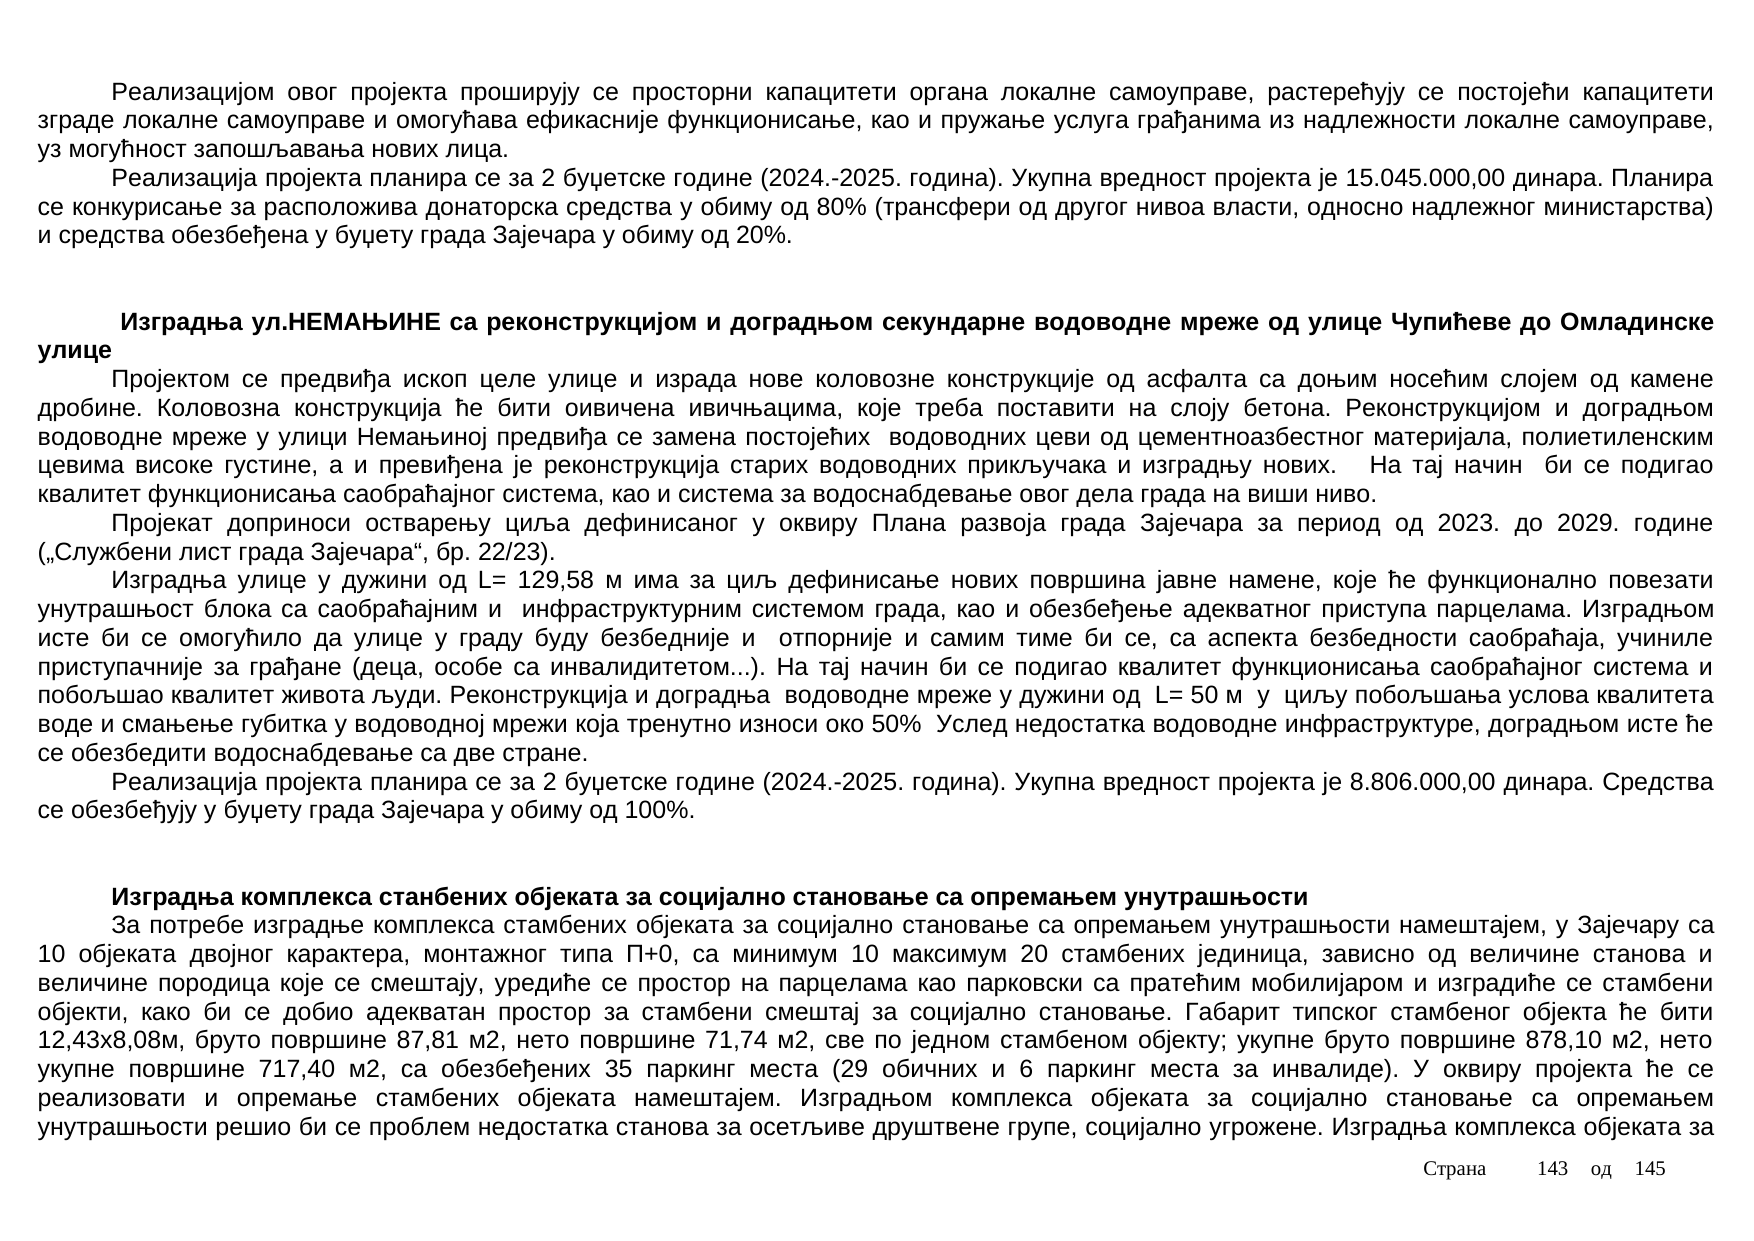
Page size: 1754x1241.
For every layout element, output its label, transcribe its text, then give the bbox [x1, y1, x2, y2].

text Изградња улице у дужини од L= 129,58 м има за циљ дефинисање нових површина јавне намене, које ће функционално повезати унутрашњост блока са саобраћајним и инфраструктурним системом града, као и обезбеђење адекватног приступа парцелама. Изградњом исте би се омогућило да улице у граду буду безбедније и отпорније и самим тиме би се, са аспекта безбедности саобраћаја, учиниле приступачније за грађане (деца, особе са инвалидитетом...). На тај начин би се подигао квалитет функционисања саобраћајног система и побољшао квалитет живота људи. Реконструкција и доградња водоводне мреже у дужини од L= 50 м у циљу побољшања услова квалитета воде и смањење губитка у водоводној мрежи која тренутно износи око 50% Услед недостатка водоводне инфраструктуре, доградњом исте ће се обезбедити водоснабдевање са две стране. [37, 565, 1716, 767]
text Реализацијом овог пројекта проширују се просторни капацитети органа локалне самоуправе, растерећују се постојећи капацитети зграде локалне самоуправе и омогућава ефикасније функционисање, као и пружање услуга грађанима из надлежности локалне самоуправе, уз могућност запошљавања нових лица. [37, 77, 1716, 163]
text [37, 910, 1716, 1140]
text Изградња комплекса станбених објеката за социјално становање са опремањем унутрашњости [37, 882, 1716, 910]
text Реализација пројекта планира се за 2 буџетске године (2024.-2025. година). Укупна вредност пројекта је 15.045.000,00 динара. Планира се конкурисање за расположива донаторска средства у обиму од 80% (трансфери од другог нивоа власти, односно надлежног министарства) и средства обезбеђена у буџету града Зајечара у обиму од 20%. [37, 163, 1716, 249]
text Изградња ул.НЕМАЊИНЕ са реконструкцијом и доградњом секундарне водоводне мреже од улице Чупићеве до Омладинске улице [37, 307, 1716, 364]
text Реализација пројекта планира се за 2 буџетске године (2024.-2025. година). Укупна вредност пројекта је 8.806.000,00 динара. Средства се обезбеђују у буџету града Зајечара у обиму од 100%. [37, 767, 1716, 824]
text Пројекат доприноси остварењу циља дефинисаног у оквиру Плана развоја града Зајечара за период од 2023. до 2029. године („Службени лист града Зајечара“, бр. 22/23). [37, 508, 1716, 565]
text Пројектом се предвиђа ископ целе улице и израда нове коловозне конструкције од асфалта са доњим носећим слојем од камене дробине. Коловозна конструкција ће бити оивичена ивичњацима, које треба поставити на слоју бетона. Реконструкцијом и доградњом водоводне мреже у улици Немањиној предвиђа се замена постојећих водоводних цеви од цементноазбестног материјала, полиетиленским цевима високе густине, а и превиђена је реконструкција старих водоводних прикључака и изградњу нових. На тај начин би се подигао квалитет функционисања саобраћајног система, као и система за водоснабдевање овог дела града на виши ниво. [37, 364, 1716, 508]
